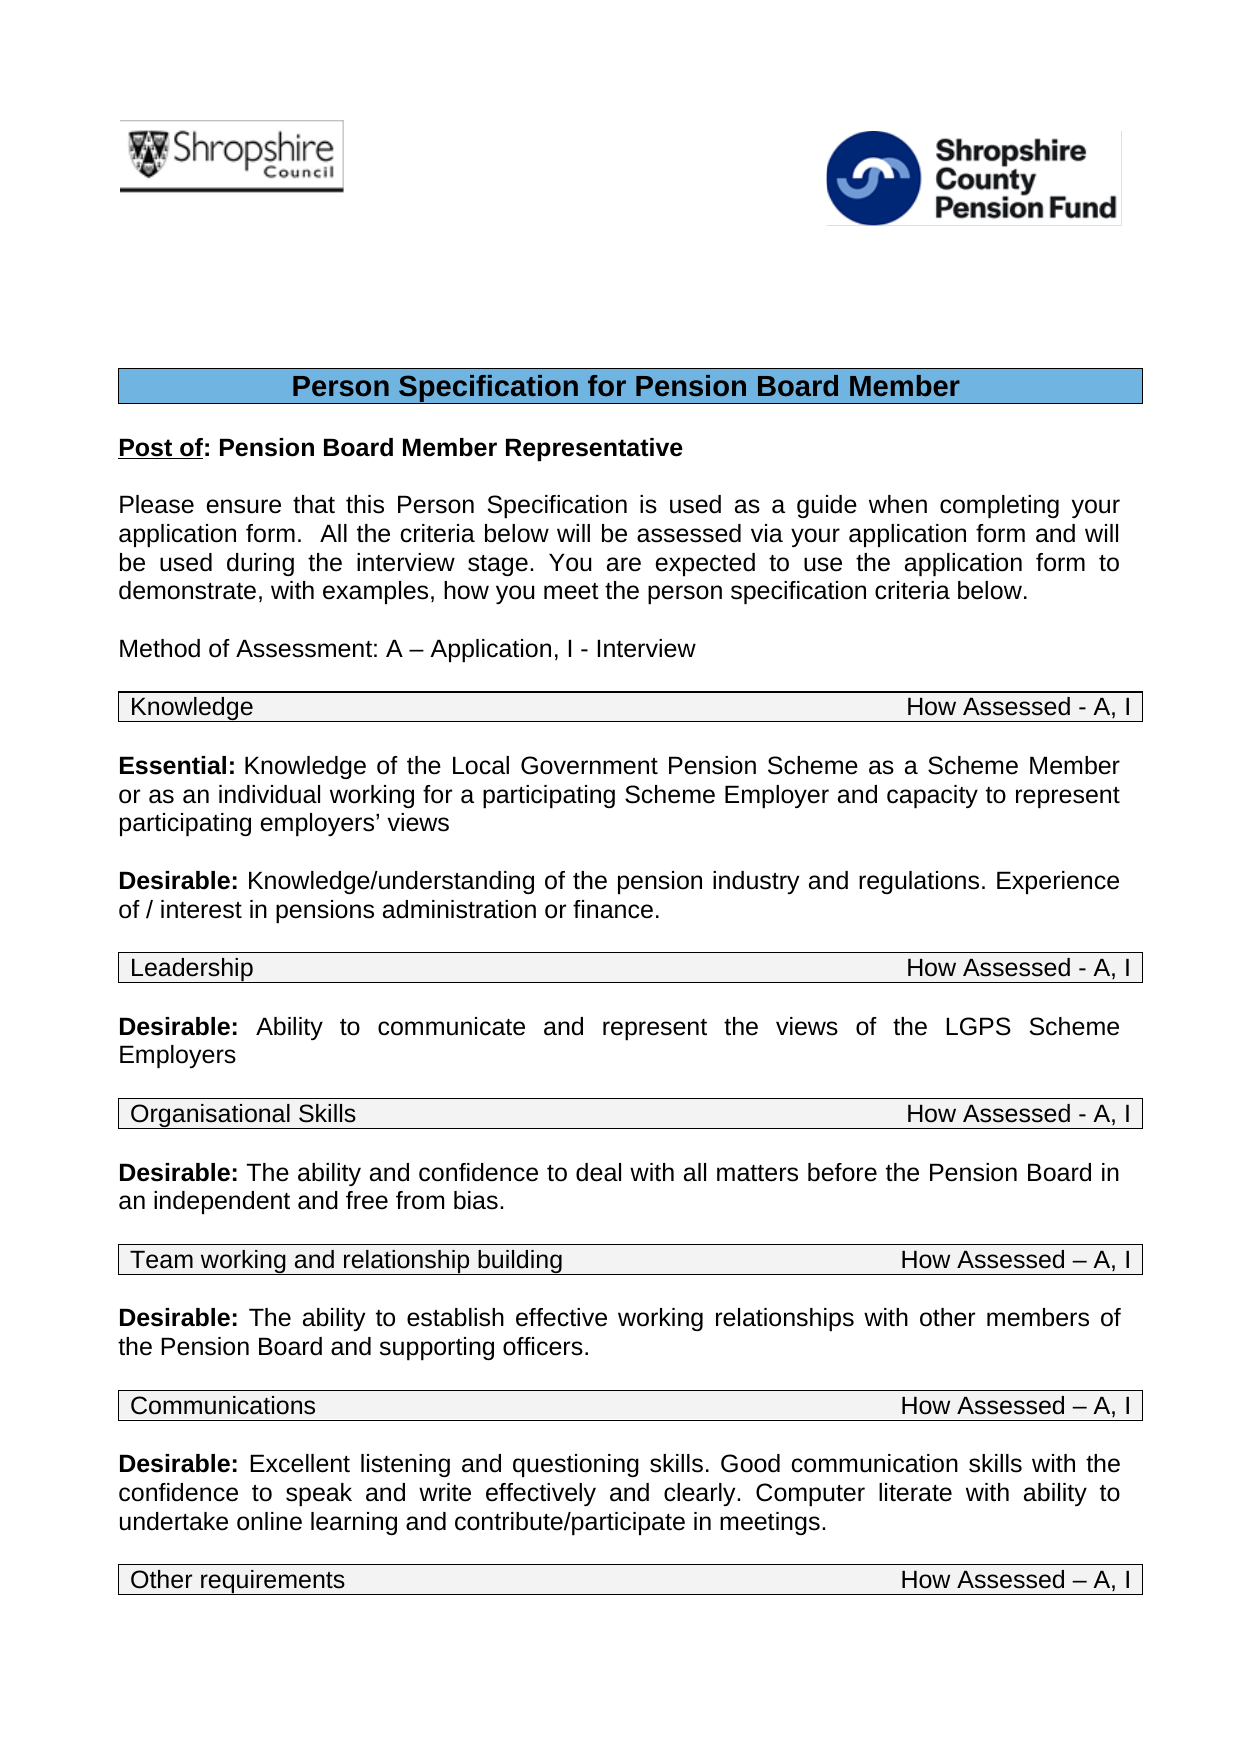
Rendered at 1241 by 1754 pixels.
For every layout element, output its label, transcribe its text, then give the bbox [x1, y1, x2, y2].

text Post of: Pension Board Member Representative [118, 433, 1122, 461]
table_header Person Specification for Pension Board Member [119, 369, 1142, 403]
text Desirable: Knowledge/understanding of the pension industry and regulations. Experience of / interest in pensions administration or finance. [118, 866, 1122, 923]
text Please ensure that this Person Specification is used as a guide when completing your application form. All the criteria below will be assessed via your application form and will be used during the interview stage. You are expected to use the application form to demonstrate, with examples, how you meet the person specification criteria below. [118, 490, 1122, 605]
table_header Leadership How Assessed - A, I [119, 953, 1142, 982]
table_header Communications How Assessed – A, [119, 1391, 1142, 1419]
text Method of Assessment: A – Application, I - Interview [118, 634, 1122, 663]
picture [826, 131, 1123, 227]
text Essential: Knowledge of the Local Government Pension Scheme as a Scheme Member or as an individual working for a participating Scheme Employer and capacity to represent participating employers’ views [118, 751, 1122, 837]
table_header Organisational Skills How Assessed - A, I [119, 1099, 1142, 1128]
text Desirable: Excellent listening and questioning skills. Good communication skills with the confidence to speak and write effectively and clearly. Computer literate with ability to undertake online learning and contribute/participate in meetings. [118, 1449, 1122, 1536]
text Desirable: The ability to establish effective working relationships with other members of the Pension Board and supporting officers. [118, 1303, 1122, 1361]
table_header Team working and relationship building How Assessed – A, [119, 1245, 1142, 1274]
table_header Knowledge How Assessed - A, [119, 693, 1142, 721]
picture [118, 120, 343, 191]
text Desirable: Ability to communicate and represent the views of the LGPS Scheme Employers [118, 1012, 1122, 1069]
table_header Other requirements How Assessed – A, [119, 1565, 1142, 1594]
text Desirable: The ability and confidence to deal with all matters before the Pension Board in an independent and free from bias. [118, 1158, 1122, 1215]
